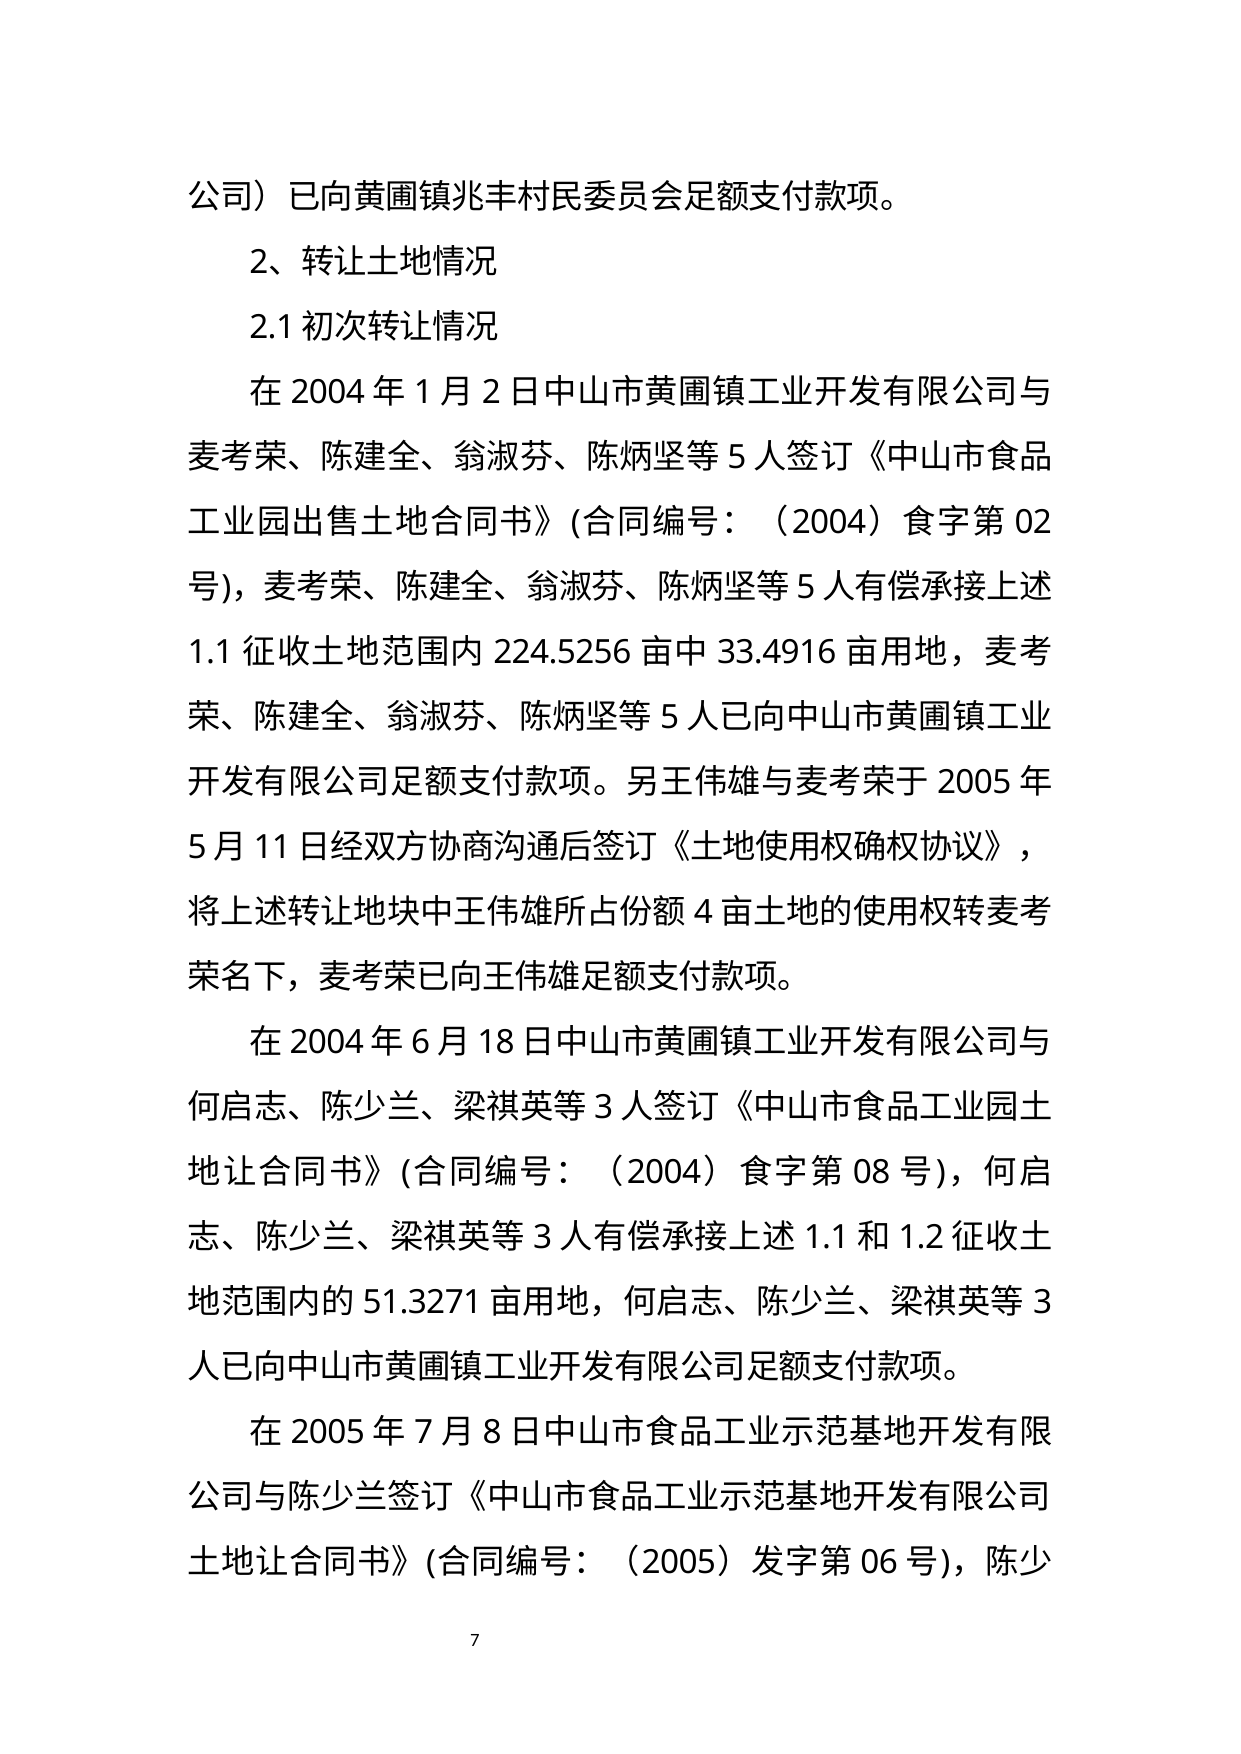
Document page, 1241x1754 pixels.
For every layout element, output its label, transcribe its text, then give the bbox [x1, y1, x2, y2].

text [187, 162, 1053, 227]
text 在2004年1月2日中山市黄圃镇工业开发有限公司与麦考荣、陈建全、翁淑芬、陈炳坚等5人签订《中山市食品工业园出售土地合同书》(合同编号：（2004）食字第02号)，麦考荣、陈建全、翁淑芬、陈炳坚等5人有偿承接上述1.1征收土地范围内224.5256亩中33.4916亩用地，麦考荣、陈建全、翁淑芬、陈炳坚等5人已向中山市黄圃镇工业开发有限公司足额支付款项。另王伟雄与麦考荣于2005年5月11日经双方协商沟通后签订《土地使用权确权协议》，将上述转让地块中王伟雄所占份额4亩土地的使用权转麦考荣名下，麦考荣已向王伟雄足额支付款项。 [187, 357, 1053, 1007]
text 2.1初次转让情况 [187, 292, 1053, 357]
text 2、转让土地情况 [187, 227, 1053, 292]
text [187, 1397, 1053, 1592]
text 在2004年6月18日中山市黄圃镇工业开发有限公司与何启志、陈少兰、梁祺英等3人签订《中山市食品工业园土地让合同书》(合同编号：（2004）食字第08号)，何启志、陈少兰、梁祺英等3人有偿承接上述1.1和1.2征收土地范围内的51.3271亩用地，何启志、陈少兰、梁祺英等3人已向中山市黄圃镇工业开发有限公司足额支付款项。 [187, 1007, 1053, 1397]
